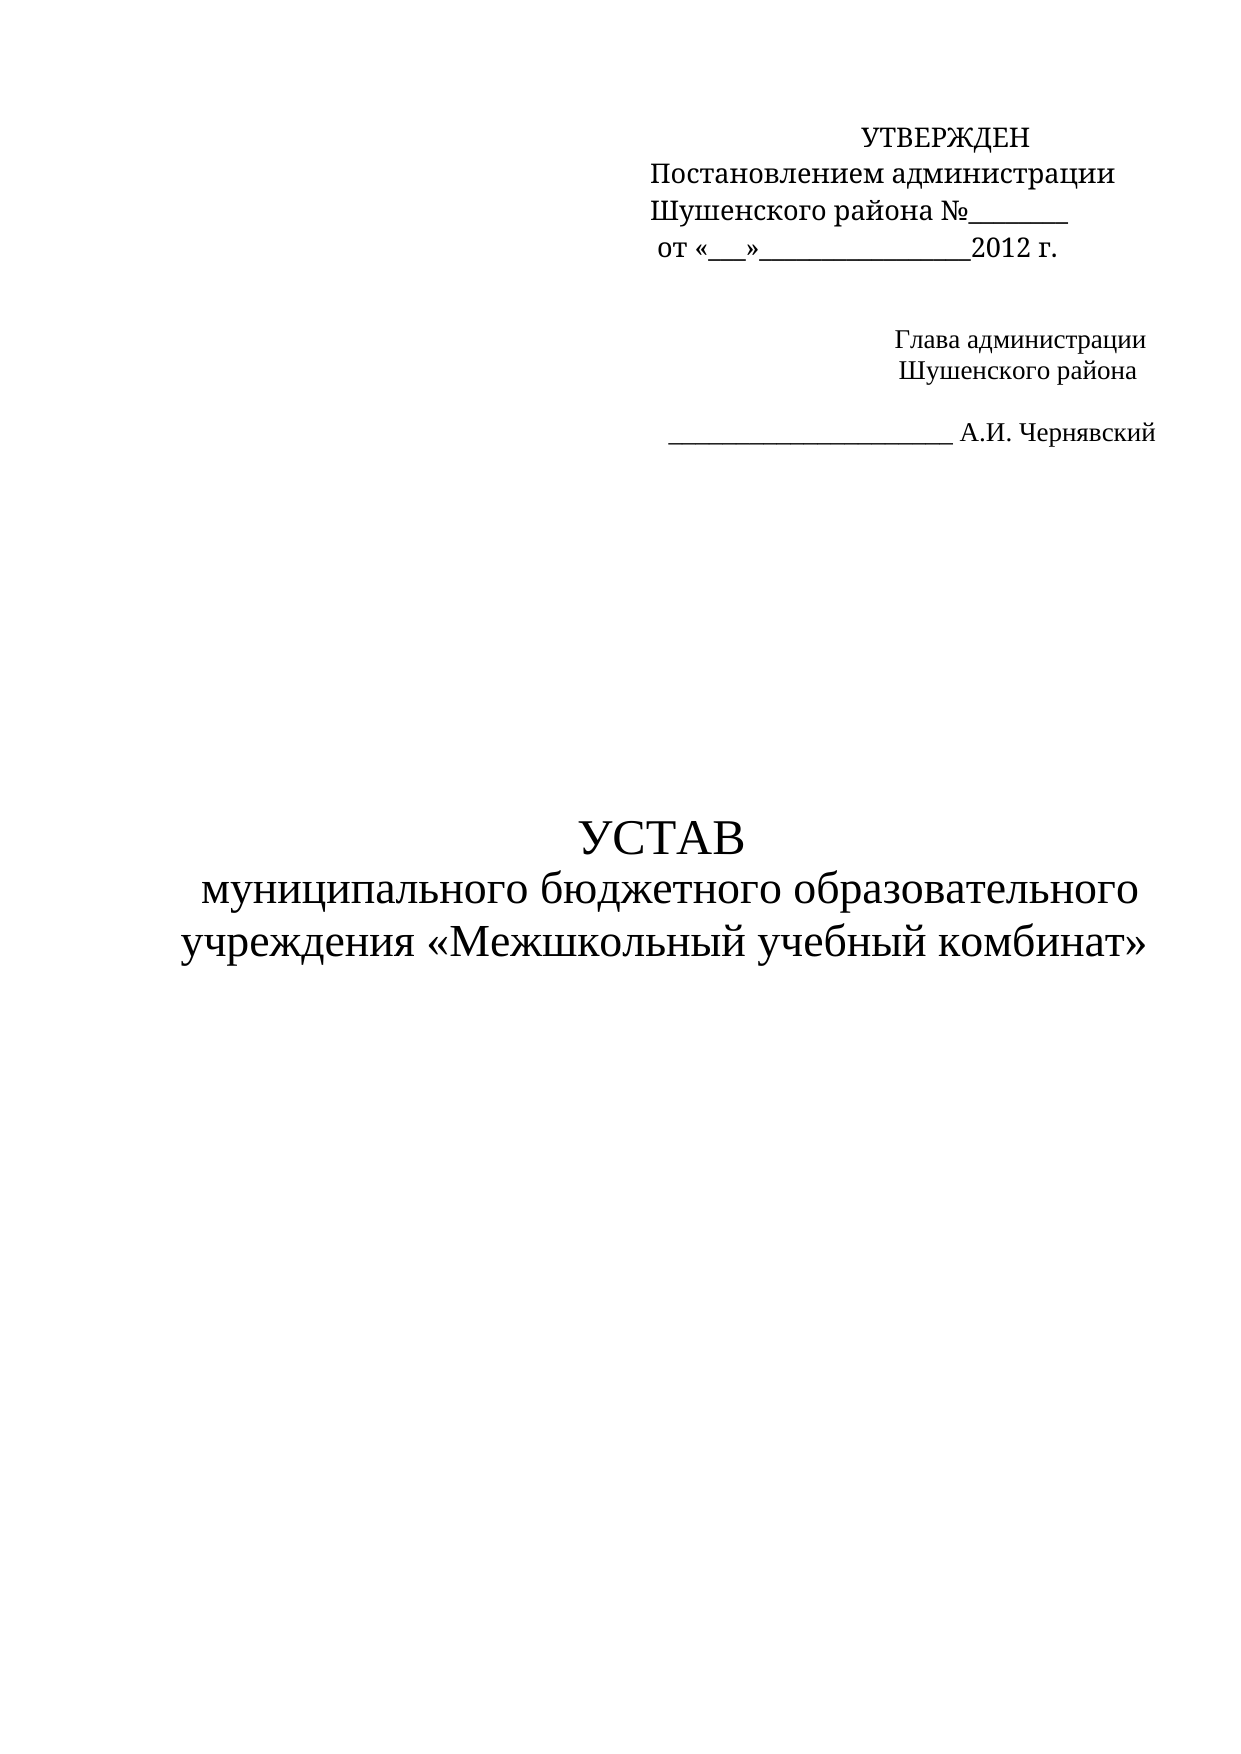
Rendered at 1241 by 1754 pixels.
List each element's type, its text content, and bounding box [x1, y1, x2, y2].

text муниципального бюджетного образовательного учреждения «Межшкольный учебный комбинат» [177, 861, 1152, 966]
text УСТАВ [177, 830, 1145, 861]
text Глава администрации [384, 323, 1228, 354]
text Шушенского района [384, 354, 1228, 385]
text от «___»_________________2012 г. [650, 229, 1152, 266]
text Постановлением администрации Шушенского района №________ [650, 155, 1152, 229]
text _____________________ А.И. Чернявский [384, 417, 1228, 448]
text УТВЕРЖДЕН [650, 118, 1152, 155]
